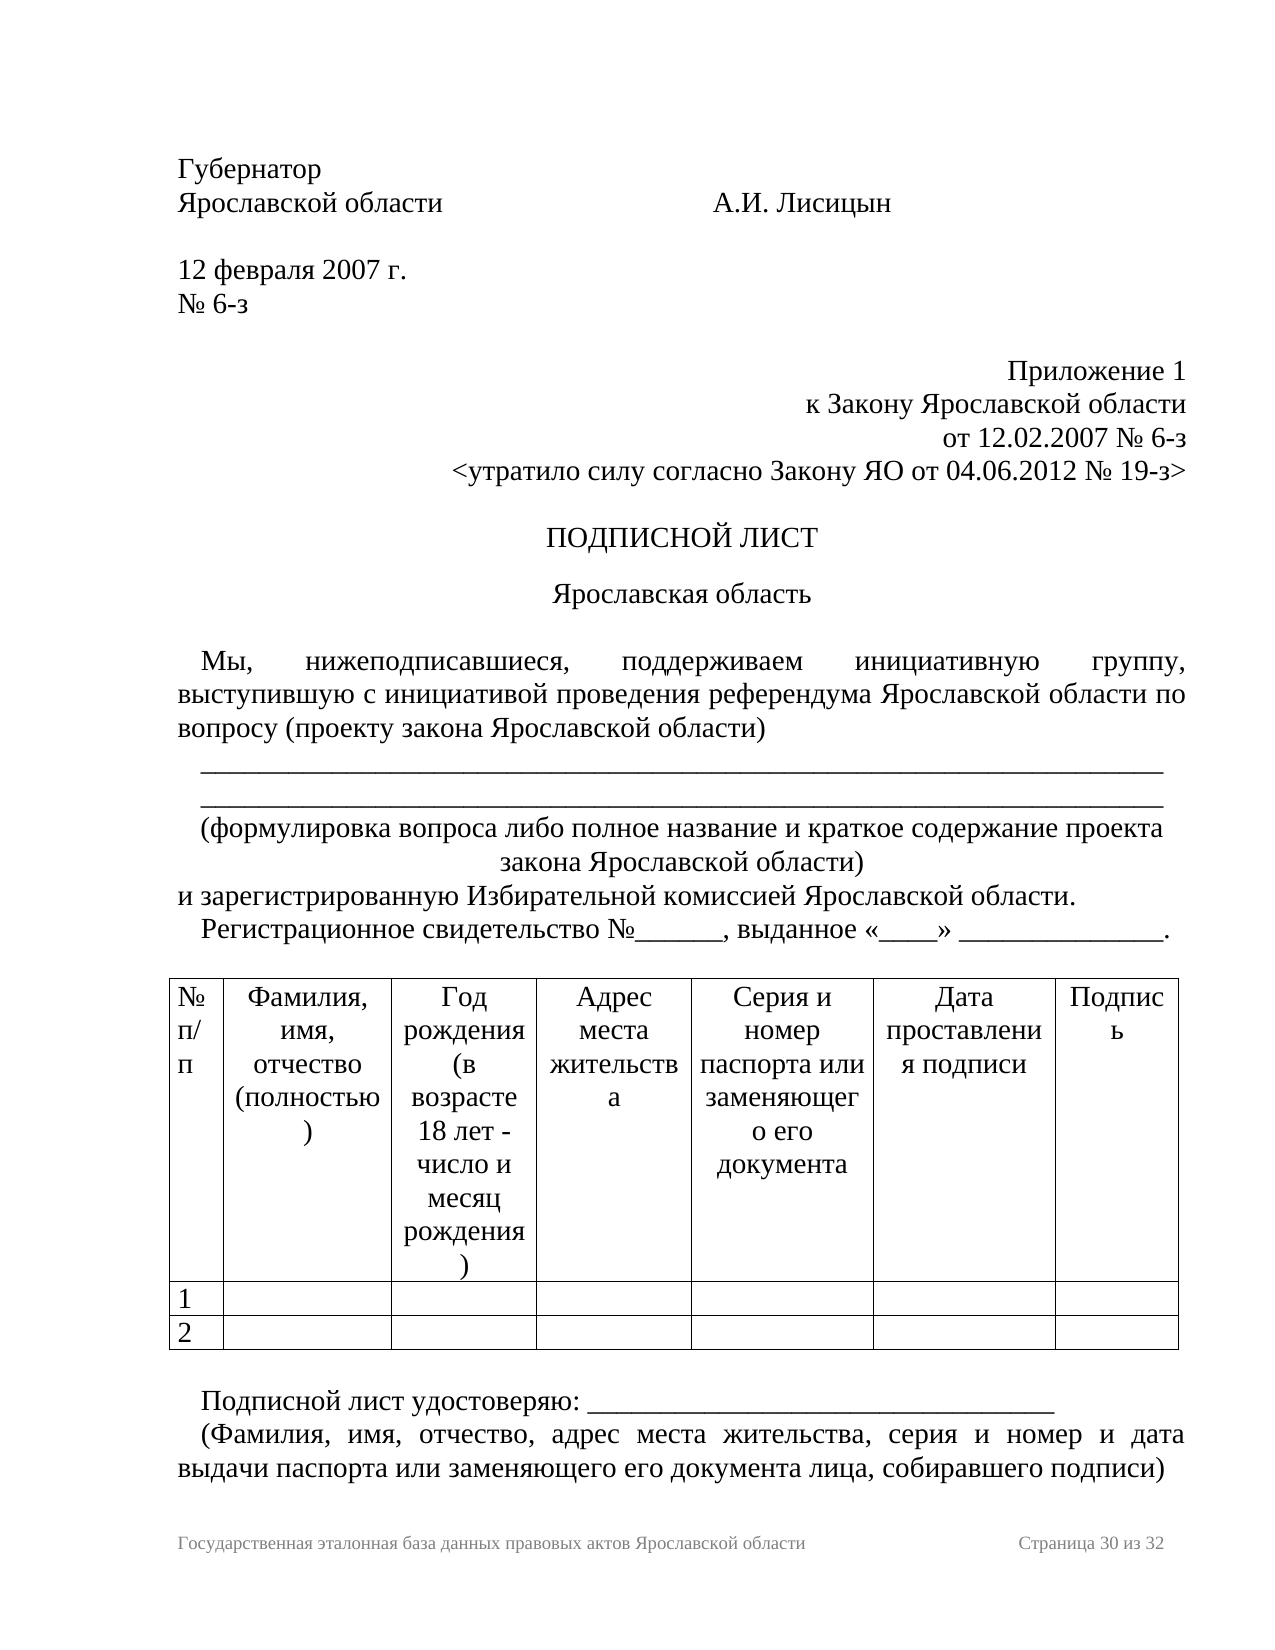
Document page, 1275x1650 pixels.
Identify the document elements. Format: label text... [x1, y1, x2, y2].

table_cell [392, 1282, 536, 1315]
table_header Серия и номер паспорта или заменяющего его документа [692, 979, 873, 1281]
text (формулировка вопроса либо полное название и краткое содержание проекта закона Ярославской области) [177, 811, 1186, 878]
text ПОДПИСНОЙ ЛИСТ [177, 521, 1186, 554]
text Мы, нижеподписавшиеся, поддерживаем инициативную группу, выступившую с инициативой проведения референдума Ярославской области по вопросу (проекту закона Ярославской области) [177, 643, 1186, 743]
text (Фамилия, имя, отчество, адрес места жительства, серия и номер и дата выдачи паспорта или заменяющего его документа лица, собиравшего подписи) [177, 1416, 1186, 1483]
text Регистрационное свидетельство №______, выданное «____» ______________. [177, 911, 1186, 945]
table_cell [692, 1316, 873, 1349]
text Ярославской области А.И. Лисицын [177, 185, 1186, 219]
text 12 февраля 2007 г. [177, 252, 1186, 286]
table_cell 1 [170, 1282, 223, 1315]
table_header Дата проставления подписи [874, 979, 1055, 1281]
text Ярославская область [177, 576, 1186, 609]
table_cell [224, 1316, 391, 1349]
text и зарегистрированную Избирательной комиссией Ярославской области. [177, 878, 1186, 911]
text Губернатор [177, 152, 1186, 185]
text от 12.02.2007 № 6-з [177, 420, 1186, 453]
text __________________________________________________________________ [177, 743, 1186, 777]
text __________________________________________________________________ [177, 777, 1186, 811]
text № 6-з [177, 286, 1186, 319]
text Приложение 1 [177, 353, 1186, 386]
table_header Подпись [1056, 979, 1178, 1281]
table_cell [874, 1316, 1055, 1349]
table_header Год рождения (в возрасте 18 лет - число и месяц рождения) [392, 979, 536, 1281]
table_cell [1056, 1282, 1178, 1315]
table_cell [224, 1282, 391, 1315]
table_cell [692, 1282, 873, 1315]
table_header Фамилия, имя, отчество (полностью) [224, 979, 391, 1281]
table_cell [392, 1316, 536, 1349]
text к Закону Ярославской области [177, 386, 1186, 420]
table_cell 2 [170, 1316, 223, 1349]
table_cell [874, 1282, 1055, 1315]
text <утратило силу согласно Закону ЯО от 04.06.2012 № 19-з> [177, 453, 1186, 487]
table_cell [537, 1316, 691, 1349]
table_header Адрес места жительства [537, 979, 691, 1281]
text Подписной лист удостоверяю: ________________________________ [177, 1383, 1186, 1416]
table_header № п/п [170, 979, 223, 1281]
table_cell [1056, 1316, 1178, 1349]
table_cell [537, 1282, 691, 1315]
